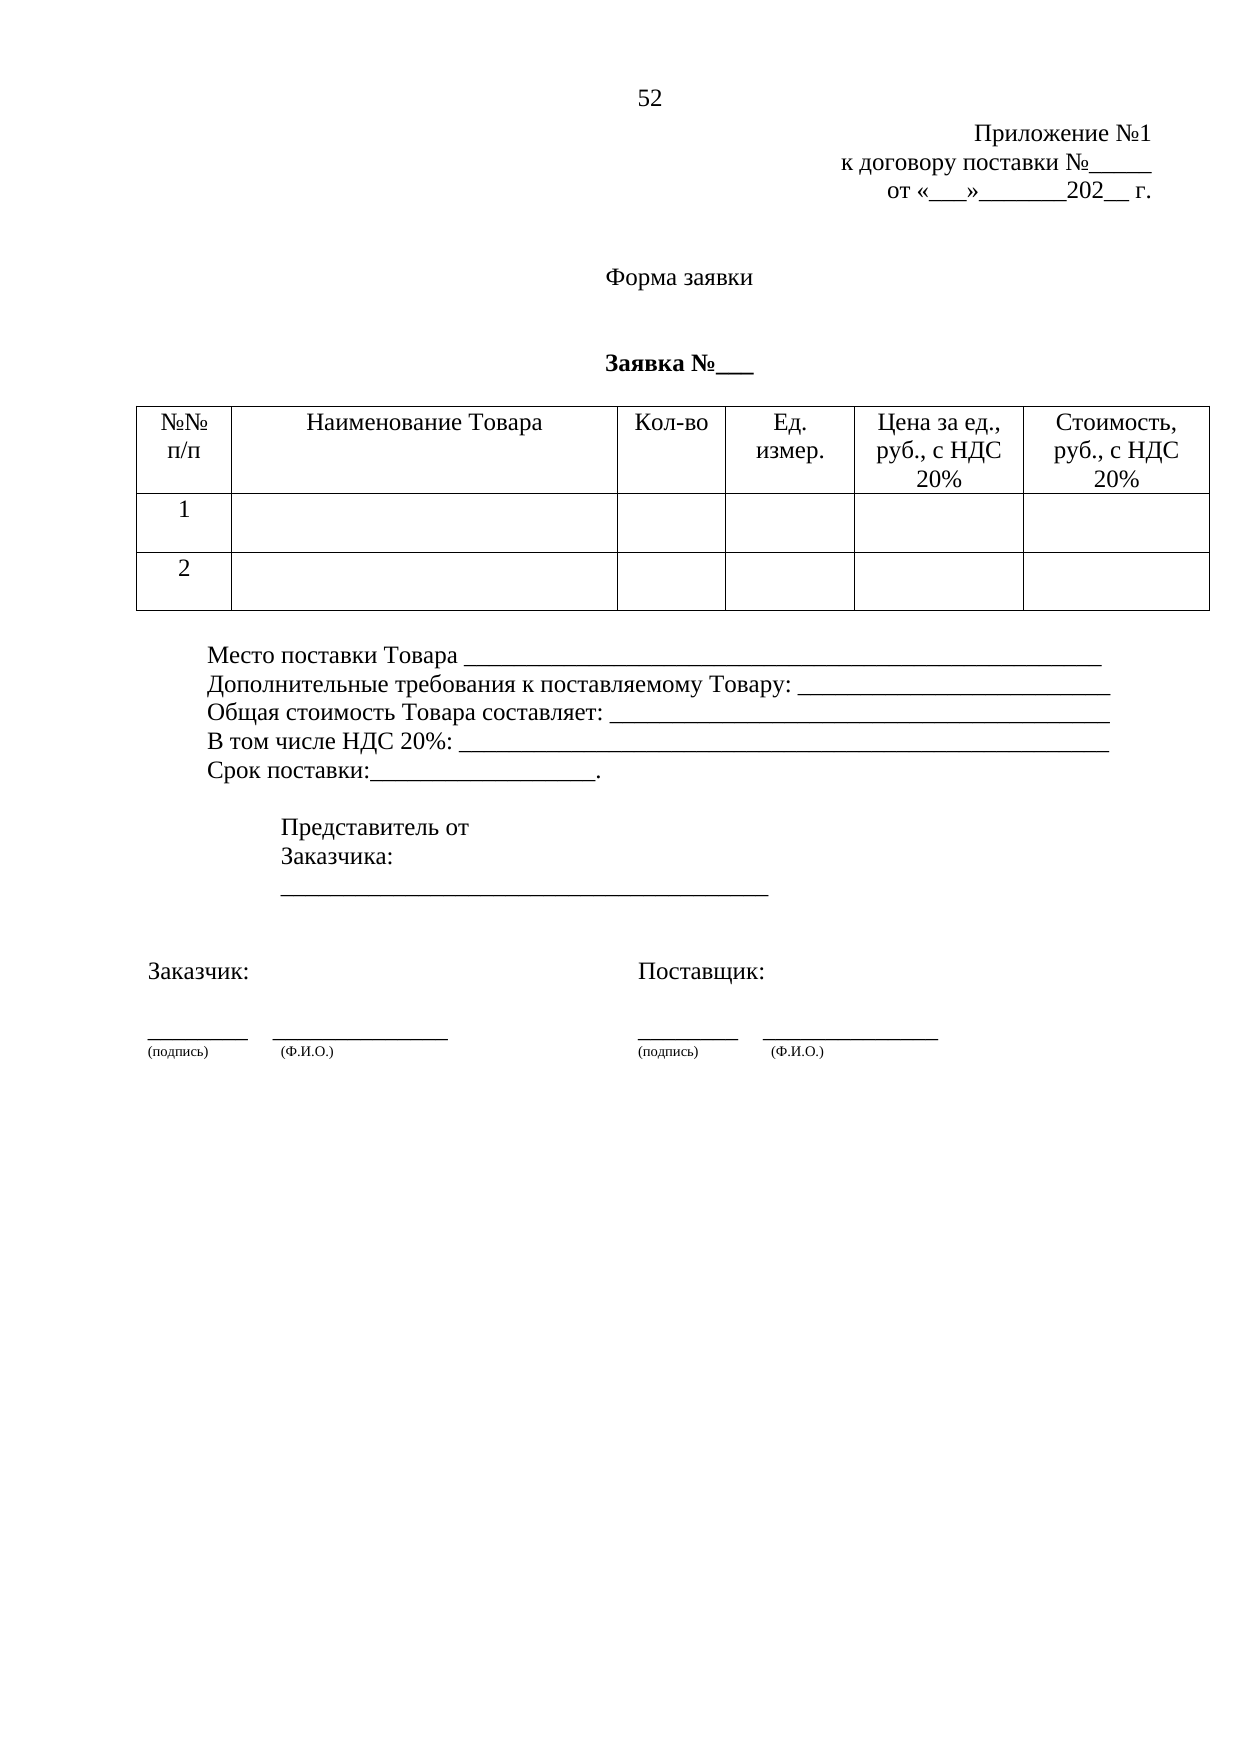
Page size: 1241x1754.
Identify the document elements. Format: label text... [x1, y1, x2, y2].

table_cell 1 [137, 494, 231, 552]
table_cell [726, 553, 854, 610]
text Место поставки Товара ___________________________________________________ [148, 640, 1152, 669]
text Общая стоимость Товара составляет: ________________________________________ [148, 697, 1152, 726]
table_cell [618, 553, 725, 610]
text Приложение №1 [148, 118, 1152, 147]
table_header Поставщик: ________ ______________ (подпись) (Ф.И.О.) [627, 956, 1058, 1089]
table_cell [855, 494, 1023, 552]
text _______________________________________ [207, 870, 1152, 899]
table_header Цена за ед., руб., с НДС 20% [855, 407, 1023, 493]
table_cell [855, 553, 1023, 610]
text Срок поставки:__________________. [148, 755, 1152, 784]
table_cell 2 [137, 553, 231, 610]
table_cell [618, 494, 725, 552]
table_header Кол-во [618, 407, 725, 493]
text Заказчика: [207, 841, 1152, 870]
table_header №№ п/п [137, 407, 231, 493]
table_header Ед. измер. [726, 407, 854, 493]
text Дополнительные требования к поставляемому Товару: _________________________ [148, 669, 1152, 697]
text Форма заявки [148, 262, 1152, 291]
text от «___»_______202__ г. [148, 176, 1152, 204]
table_header Стоимость, руб., с НДС 20% [1024, 407, 1209, 493]
table_cell [1024, 494, 1209, 552]
text В том числе НДС 20%: ____________________________________________________ [148, 726, 1152, 755]
table_cell [232, 553, 617, 610]
text Представитель от [207, 812, 1152, 841]
table_header Наименование Товара [232, 407, 617, 493]
table_header Заказчик: ________ ______________ (подпись) (Ф.И.О.) [136, 956, 627, 1089]
table_cell [1024, 553, 1209, 610]
text Заявка №___ [148, 348, 1152, 377]
table_cell [726, 494, 854, 552]
table_cell [232, 494, 617, 552]
text к договору поставки №_____ [148, 147, 1152, 176]
